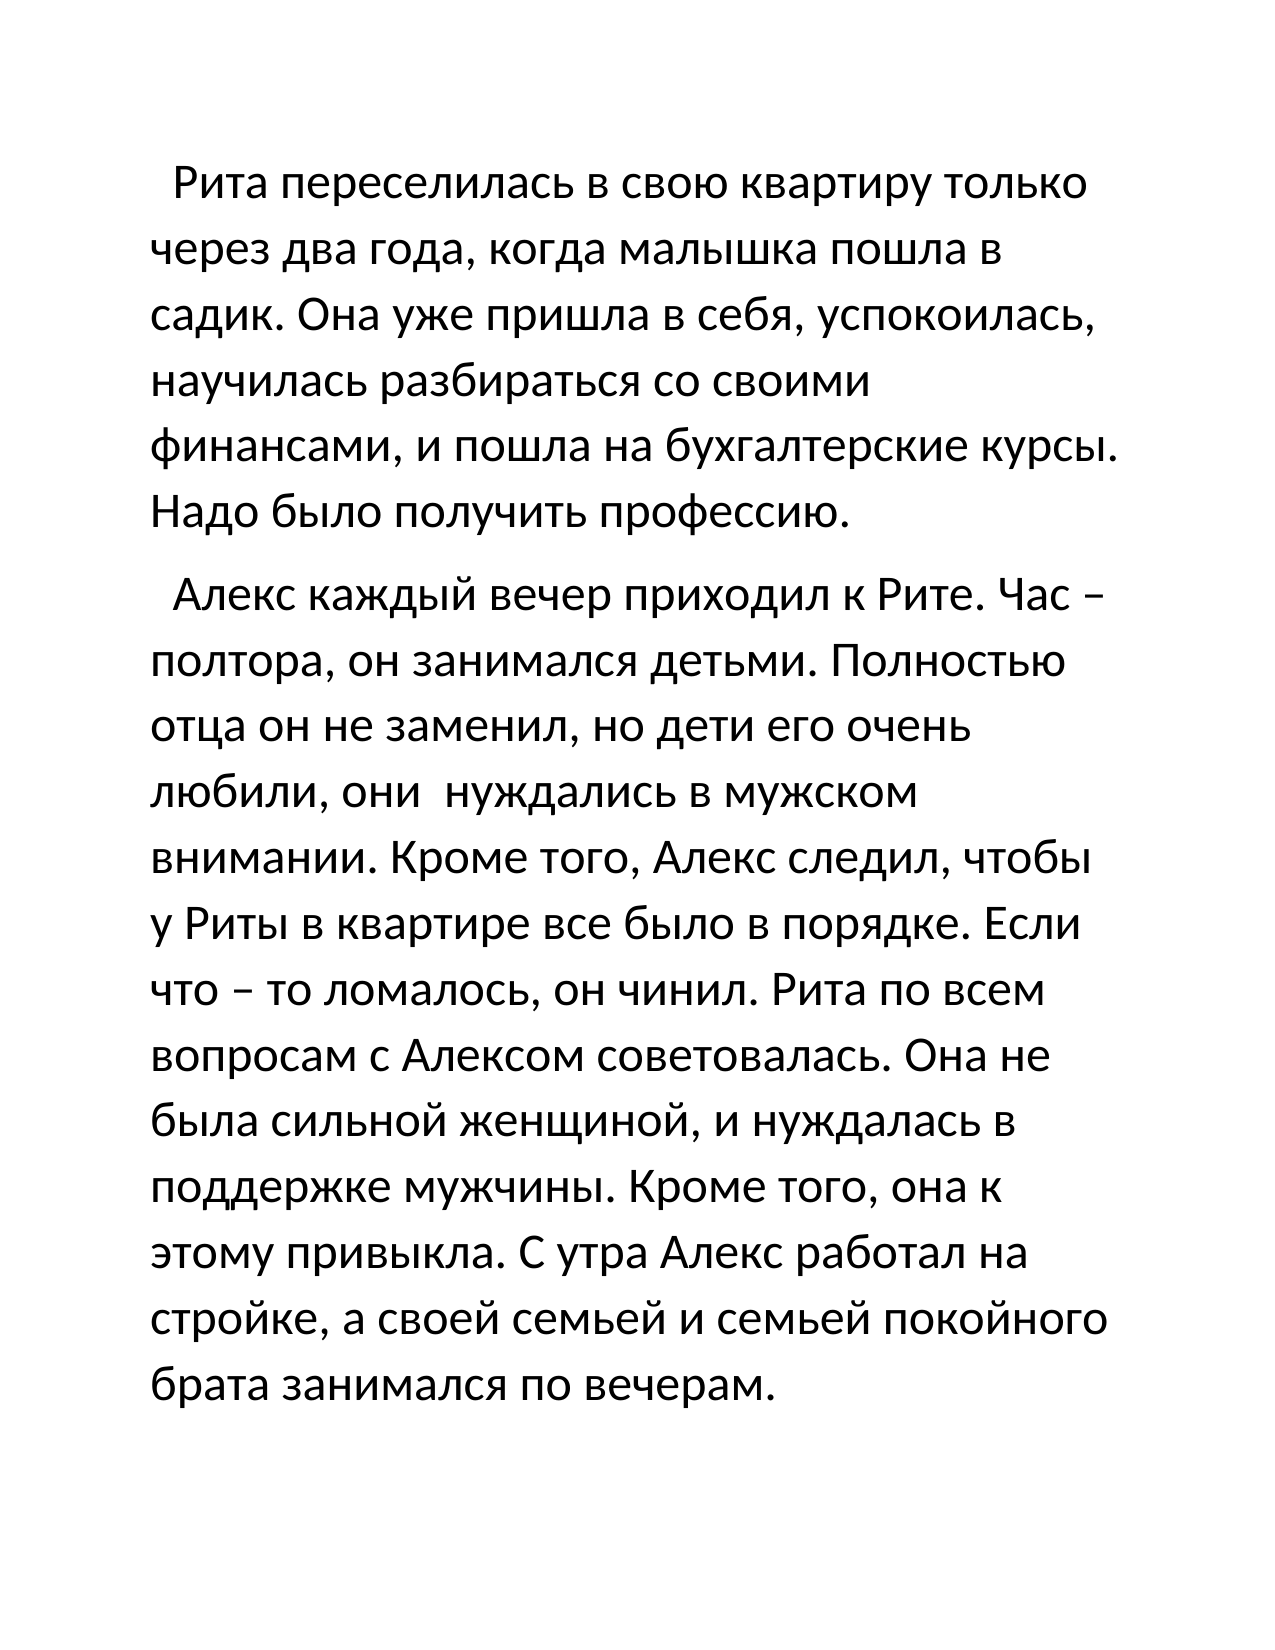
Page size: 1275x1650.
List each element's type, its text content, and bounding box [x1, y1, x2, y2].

text Алекс каждый вечер приходил к Рите. Час – полтора, он занимался детьми. Полностью отца он не заменил, но дети его очень любили, они нуждались в мужском внимании. Кроме того, Алекс следил, чтобы у Риты в квартире все было в порядке. Если что – то ломалось, он чинил. Рита по всем вопросам с Алексом советовалась. Она не была сильной женщиной, и нуждалась в поддержке мужчины. Кроме того, она к этому привыкла. С утра Алекс работал на стройке, а своей семьей и семьей покойного брата занимался по вечерам. [150, 562, 1125, 1413]
text Рита переселилась в свою квартиру только через два года, когда малышка пошла в садик. Она уже пришла в себя, успокоилась, научилась разбираться со своими финансами, и пошла на бухгалтерские курсы. Надо было получить профессию. [150, 150, 1125, 540]
